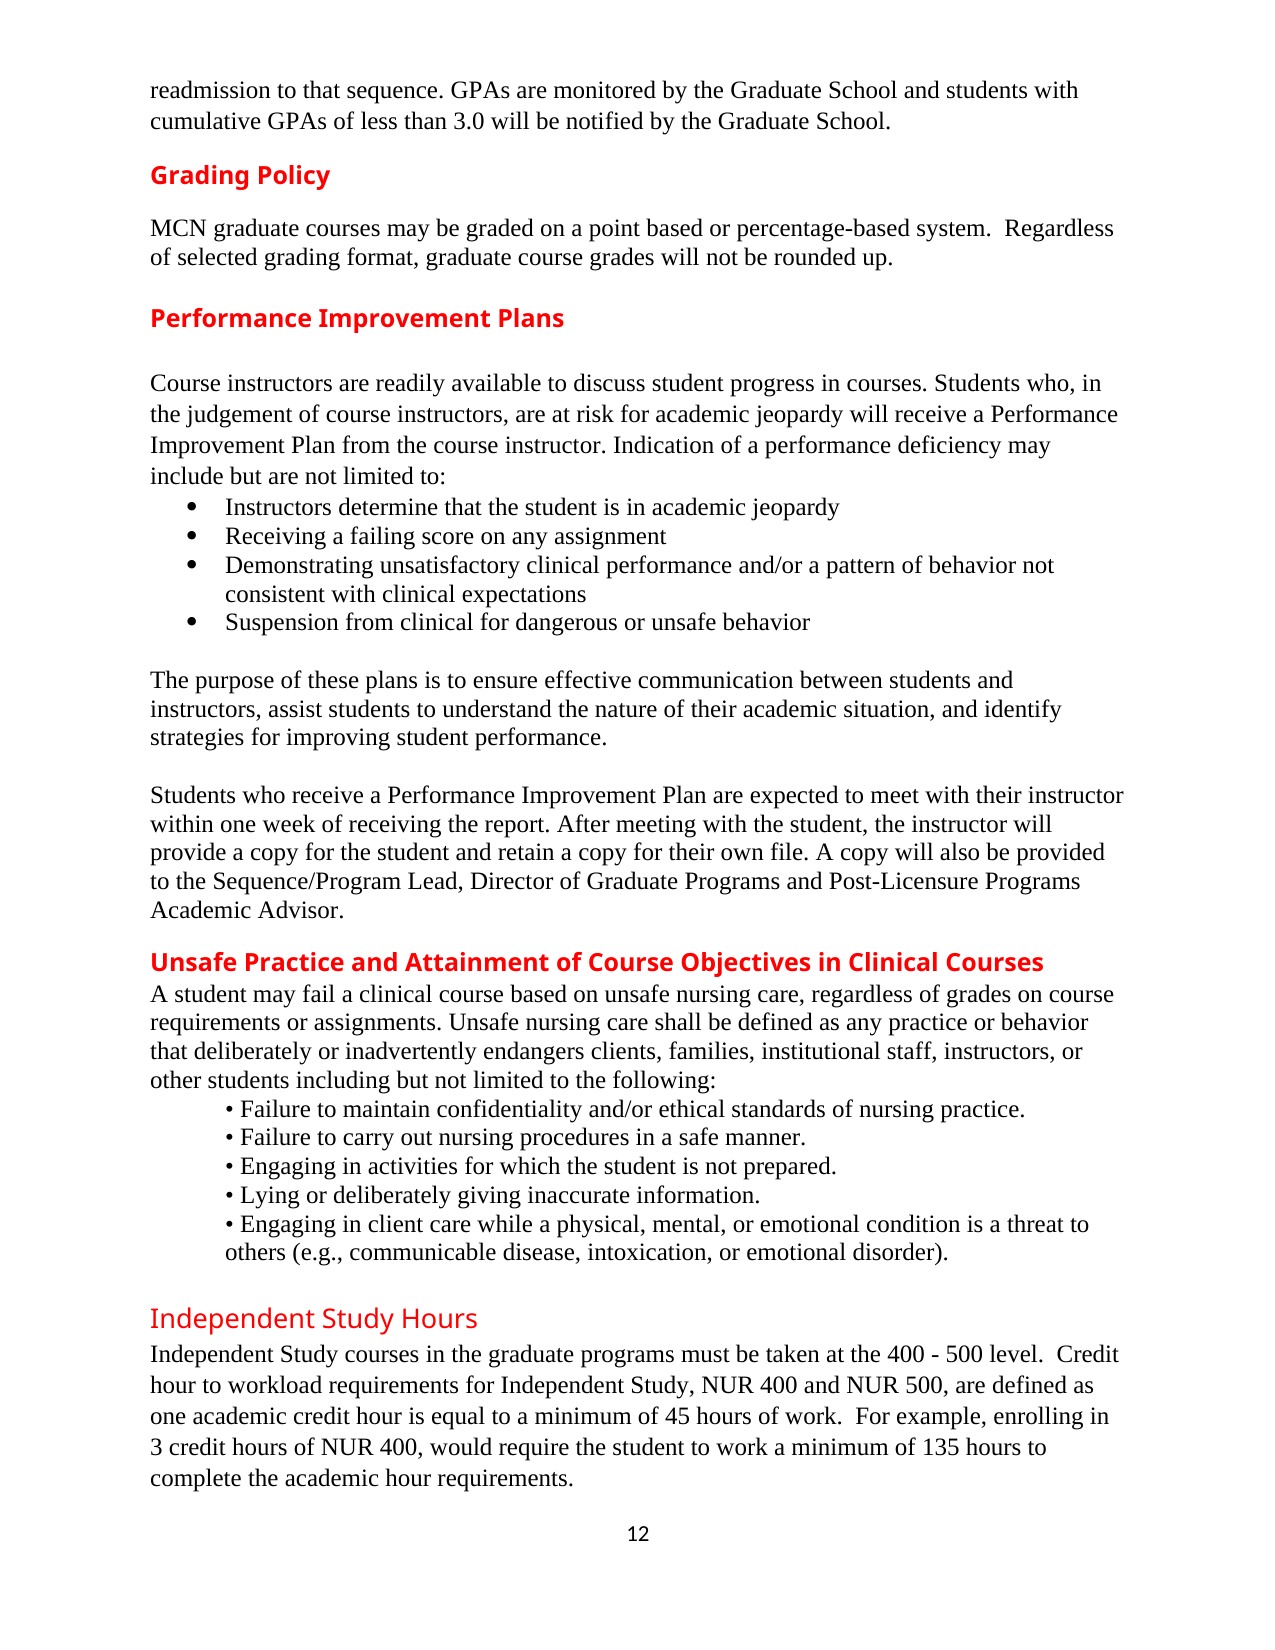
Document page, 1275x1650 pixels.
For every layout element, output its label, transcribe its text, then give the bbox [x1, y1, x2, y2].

list Instructors determine that the student is in academic jeopardy [187, 492, 1125, 521]
subtitle Unsafe Practice and Attainment of Course Objectives in Clinical Courses [150, 944, 1125, 979]
subtitle Independent Study Hours [150, 1299, 1125, 1336]
text Course instructors are readily available to discuss student progress in courses. Students who, in the judgement of course instructors, are at risk for academic jeopardy will receive a Performance Improvement Plan from the course instructor. Indication of a performance deficiency may include but are not limited to: [150, 368, 1125, 490]
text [150, 75, 1125, 135]
text • Failure to carry out nursing procedures in a safe manner. [150, 1122, 1125, 1151]
text • Failure to maintain confidentiality and/or ethical standards of nursing practice. [150, 1094, 1125, 1122]
text • Engaging in activities for which the student is not prepared. [150, 1151, 1125, 1180]
text Independent Study courses in the graduate programs must be taken at the 400 - 500 level. Credit hour to workload requirements for Independent Study, NUR 400 and NUR 500, are defined as one academic credit hour is equal to a minimum of 45 hours of work. For example, enrolling in 3 credit hours of NUR 400, would require the student to work a minimum of 135 hours to complete the academic hour requirements. [150, 1339, 1125, 1492]
subtitle Grading Policy [150, 158, 1125, 192]
text Students who receive a Performance Improvement Plan are expected to meet with their instructor within one week of receiving the report. After meeting with the student, the instructor will provide a copy for the student and retain a copy for their own file. A copy will also be provided to the Sequence/Program Lead, Director of Graduate Programs and Post-Licensure Programs Academic Advisor. [150, 780, 1125, 924]
list Receiving a failing score on any assignment [187, 521, 1125, 550]
text • Lying or deliberately giving inaccurate information. [150, 1180, 1125, 1209]
list Suspension from clinical for dangerous or unsafe behavior [187, 607, 1125, 636]
subtitle MCN graduate courses may be graded on a point based or percentage-based system. Regardless of selected grading format, graduate course grades will not be rounded up. [150, 213, 1125, 270]
text • Engaging in client care while a physical, mental, or emotional condition is a threat to others (e.g., communicable disease, intoxication, or emotional disorder). [225, 1209, 1125, 1266]
list Demonstrating unsatisfactory clinical performance and/or a pattern of behavior not consistent with clinical expectations [187, 550, 1125, 607]
text The purpose of these plans is to ensure effective communication between students and instructors, assist students to understand the nature of their academic situation, and identify strategies for improving student performance. [150, 665, 1125, 751]
text A student may fail a clinical course based on unsafe nursing care, regardless of grades on course requirements or assignments. Unsafe nursing care shall be defined as any practice or behavior that deliberately or inadvertently endangers clients, families, institutional staff, instructors, or other students including but not limited to the following: [150, 979, 1125, 1094]
text Performance Improvement Plans [150, 301, 1125, 334]
